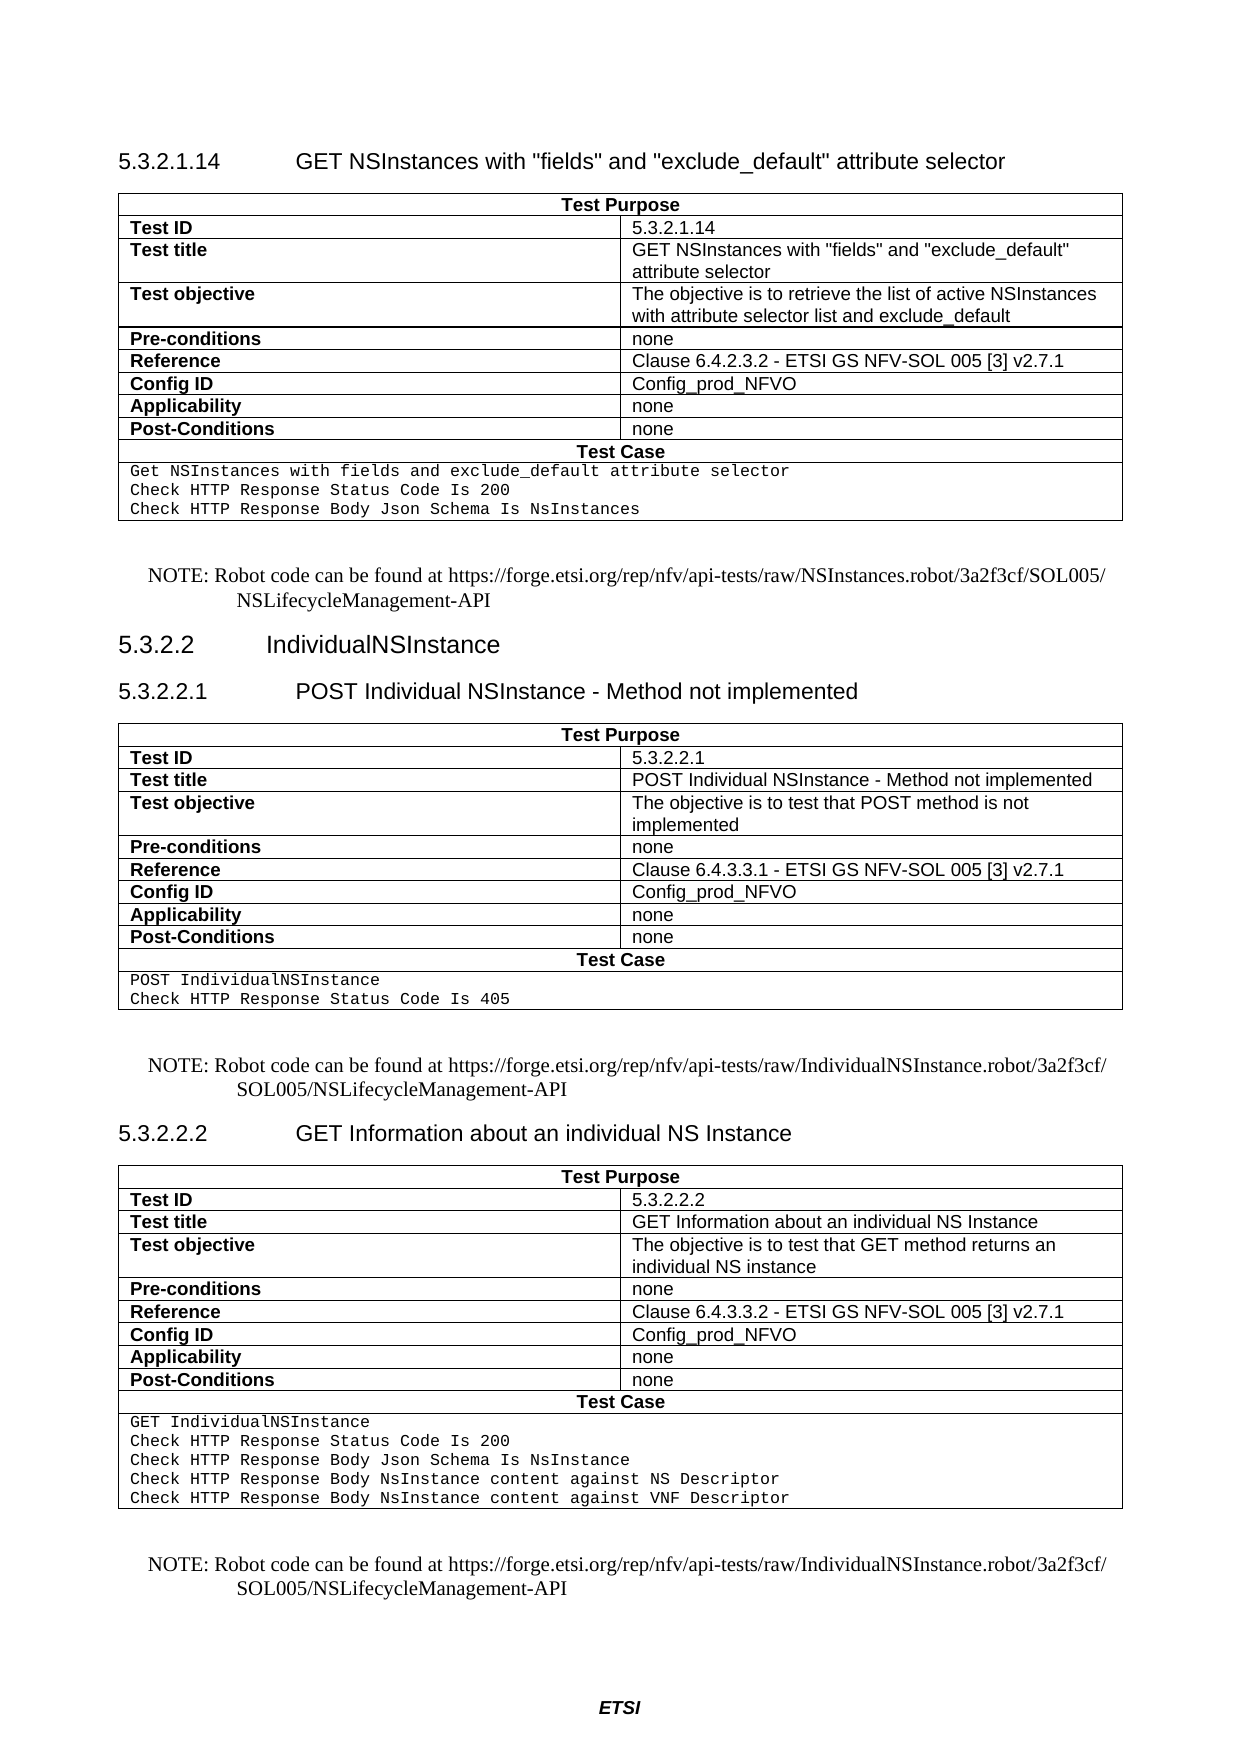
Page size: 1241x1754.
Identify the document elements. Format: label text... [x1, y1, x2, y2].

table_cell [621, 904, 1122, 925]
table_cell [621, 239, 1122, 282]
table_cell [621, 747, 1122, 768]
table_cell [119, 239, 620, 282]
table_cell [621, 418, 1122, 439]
subtitle 5.3.2.1.14 GET NSInstances with "fields" and "exclude_default" attribute selector [118, 148, 1122, 174]
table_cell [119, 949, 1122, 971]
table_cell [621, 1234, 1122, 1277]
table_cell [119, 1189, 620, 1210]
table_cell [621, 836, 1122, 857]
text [148, 1552, 1122, 1600]
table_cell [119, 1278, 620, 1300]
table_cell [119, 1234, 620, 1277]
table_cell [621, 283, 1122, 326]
subtitle 5.3.2.2.2 GET Information about an individual NS Instance [118, 1120, 1122, 1146]
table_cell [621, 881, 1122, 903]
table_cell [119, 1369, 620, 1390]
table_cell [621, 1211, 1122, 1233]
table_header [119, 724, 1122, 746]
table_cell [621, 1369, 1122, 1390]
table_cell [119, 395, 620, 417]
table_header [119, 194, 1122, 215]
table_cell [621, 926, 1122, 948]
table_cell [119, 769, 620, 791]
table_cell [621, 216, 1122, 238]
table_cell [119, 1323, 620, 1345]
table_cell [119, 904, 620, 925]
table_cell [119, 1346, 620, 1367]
text NOTE: Robot code can be found at https://forge.etsi.org/rep/nfv/api-tests/raw/NSInstances.robot/3a2f3cf/SOL005/NSLifecycleManagement-API [148, 563, 1122, 612]
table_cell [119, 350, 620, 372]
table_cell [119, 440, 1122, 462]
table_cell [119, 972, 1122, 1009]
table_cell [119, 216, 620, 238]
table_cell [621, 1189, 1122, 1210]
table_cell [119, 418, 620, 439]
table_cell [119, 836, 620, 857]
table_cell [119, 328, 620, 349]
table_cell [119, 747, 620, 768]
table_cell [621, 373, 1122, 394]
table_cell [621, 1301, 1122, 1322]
text NOTE: Robot code can be found at https://forge.etsi.org/rep/nfv/api-tests/raw/IndividualNSInstance.robot/3a2f3cf/SOL005/NSLifecycleManagement-API [148, 1053, 1122, 1101]
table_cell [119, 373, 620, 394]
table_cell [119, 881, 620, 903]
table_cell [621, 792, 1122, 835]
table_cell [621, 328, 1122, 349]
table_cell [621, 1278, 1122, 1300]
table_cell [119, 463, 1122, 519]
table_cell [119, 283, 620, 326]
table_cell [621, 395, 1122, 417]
subtitle 5.3.2.2.1 POST Individual NSInstance - Method not implemented [118, 678, 1122, 704]
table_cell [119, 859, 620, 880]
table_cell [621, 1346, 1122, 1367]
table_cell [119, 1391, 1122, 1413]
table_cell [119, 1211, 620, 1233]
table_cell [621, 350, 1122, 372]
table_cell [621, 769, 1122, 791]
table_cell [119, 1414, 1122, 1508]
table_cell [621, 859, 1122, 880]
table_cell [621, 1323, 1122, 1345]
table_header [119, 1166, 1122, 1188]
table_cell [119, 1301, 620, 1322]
subtitle 5.3.2.2 IndividualNSInstance [118, 630, 1122, 659]
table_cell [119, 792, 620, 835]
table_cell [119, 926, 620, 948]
